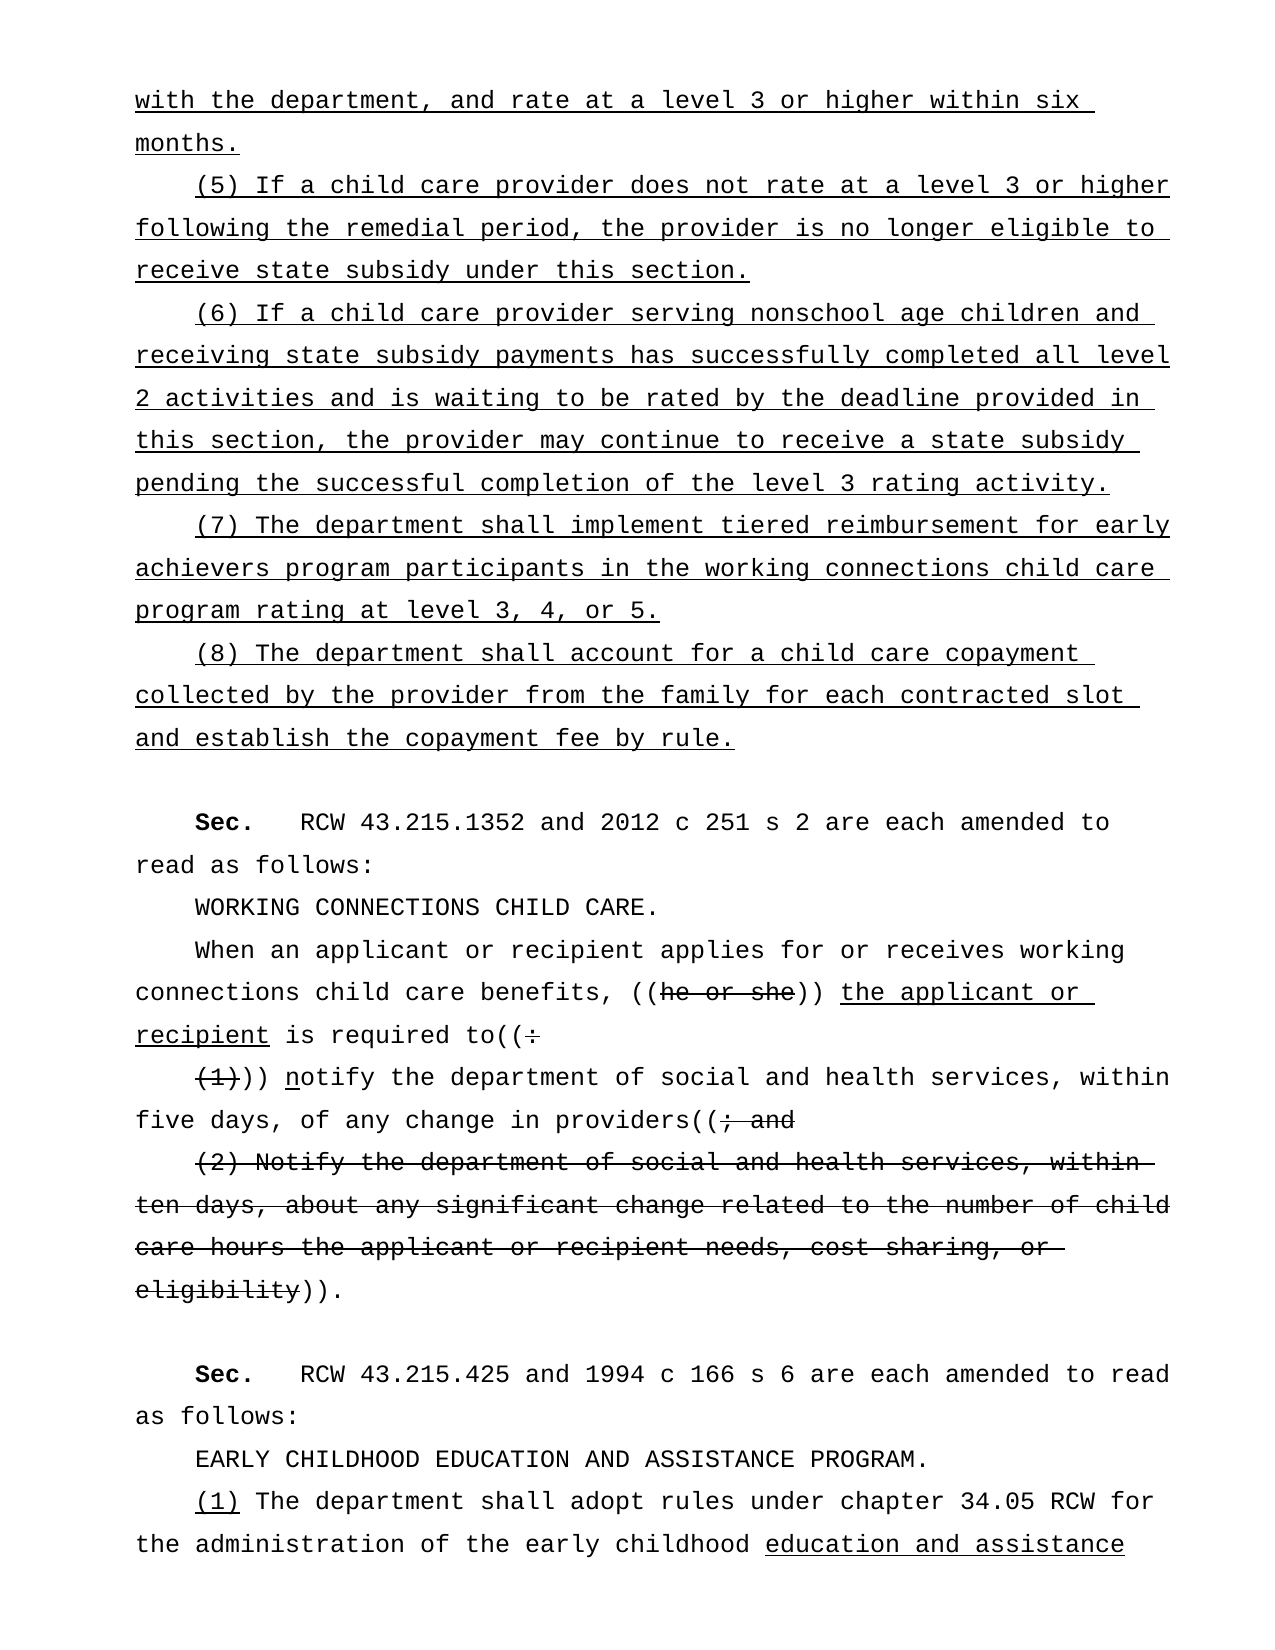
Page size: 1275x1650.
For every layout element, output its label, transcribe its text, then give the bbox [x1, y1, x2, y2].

text EARLY CHILDHOOD EDUCATION AND ASSISTANCE PROGRAM. [135, 1433, 1170, 1476]
text (5) If a child care provider does not rate at a level 3 or higher following the remedial period, the provider is no longer eligible to receive state subsidy under this section. [135, 160, 1170, 239]
text (2) Notify the department of social and health services, within ten days, about any significant change related to the number of child care hours the applicant or recipient needs, cost sharing, or eligibility)). [135, 1207, 1170, 1307]
text (7) The department shall implement tiered reimbursement for early achievers program participants in the working connections child care program rating at level 3, 4, or 5. [135, 580, 1170, 627]
text (8) The department shall account for a child care copayment collected by the provider from the family for each contracted slot and establish the copayment fee by rule. [135, 627, 1170, 755]
text (6) If a child care provider serving nonschool age children and receiving state subsidy payments has successfully completed all level 2 activities and is waiting to be rated by the deadline provided in this section, the provider may continue to receive a state subsidy pending the successful completion of the level 3 rating activity. [135, 287, 1170, 366]
text (6) If a child care provider serving nonschool age children and receiving state subsidy payments has successfully completed all level 2 activities and is waiting to be rated by the deadline provided in this section, the provider may continue to receive a state subsidy pending the successful completion of the level 3 rating activity. [135, 368, 1170, 500]
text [135, 1476, 1170, 1561]
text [135, 75, 1170, 160]
text Sec. RCW 43.215.425 and 1994 c 166 s 6 are each amended to read as follows: [135, 1348, 1170, 1433]
text (7) The department shall implement tiered reimbursement for early achievers program participants in the working connections child care program rating at level 3, 4, or 5. [135, 500, 1170, 579]
text (2) Notify the department of social and health services, within ten days, about any significant change related to the number of child care hours the applicant or recipient needs, cost sharing, or eligibility)). [135, 1137, 1170, 1206]
text Sec. RCW 43.215.1352 and 2012 c 251 s 2 are each amended to read as follows: [135, 797, 1170, 882]
text WORKING CONNECTIONS CHILD CARE. [135, 882, 1170, 924]
text When an applicant or recipient applies for or receives working connections child care benefits, ((he or she)) the applicant or recipient is required to((: [135, 924, 1170, 1052]
text (1))) notify the department of social and health services, within five days, of any change in providers((; and [135, 1052, 1170, 1137]
text (5) If a child care provider does not rate at a level 3 or higher following the remedial period, the provider is no longer eligible to receive state subsidy under this section. [135, 240, 1170, 287]
